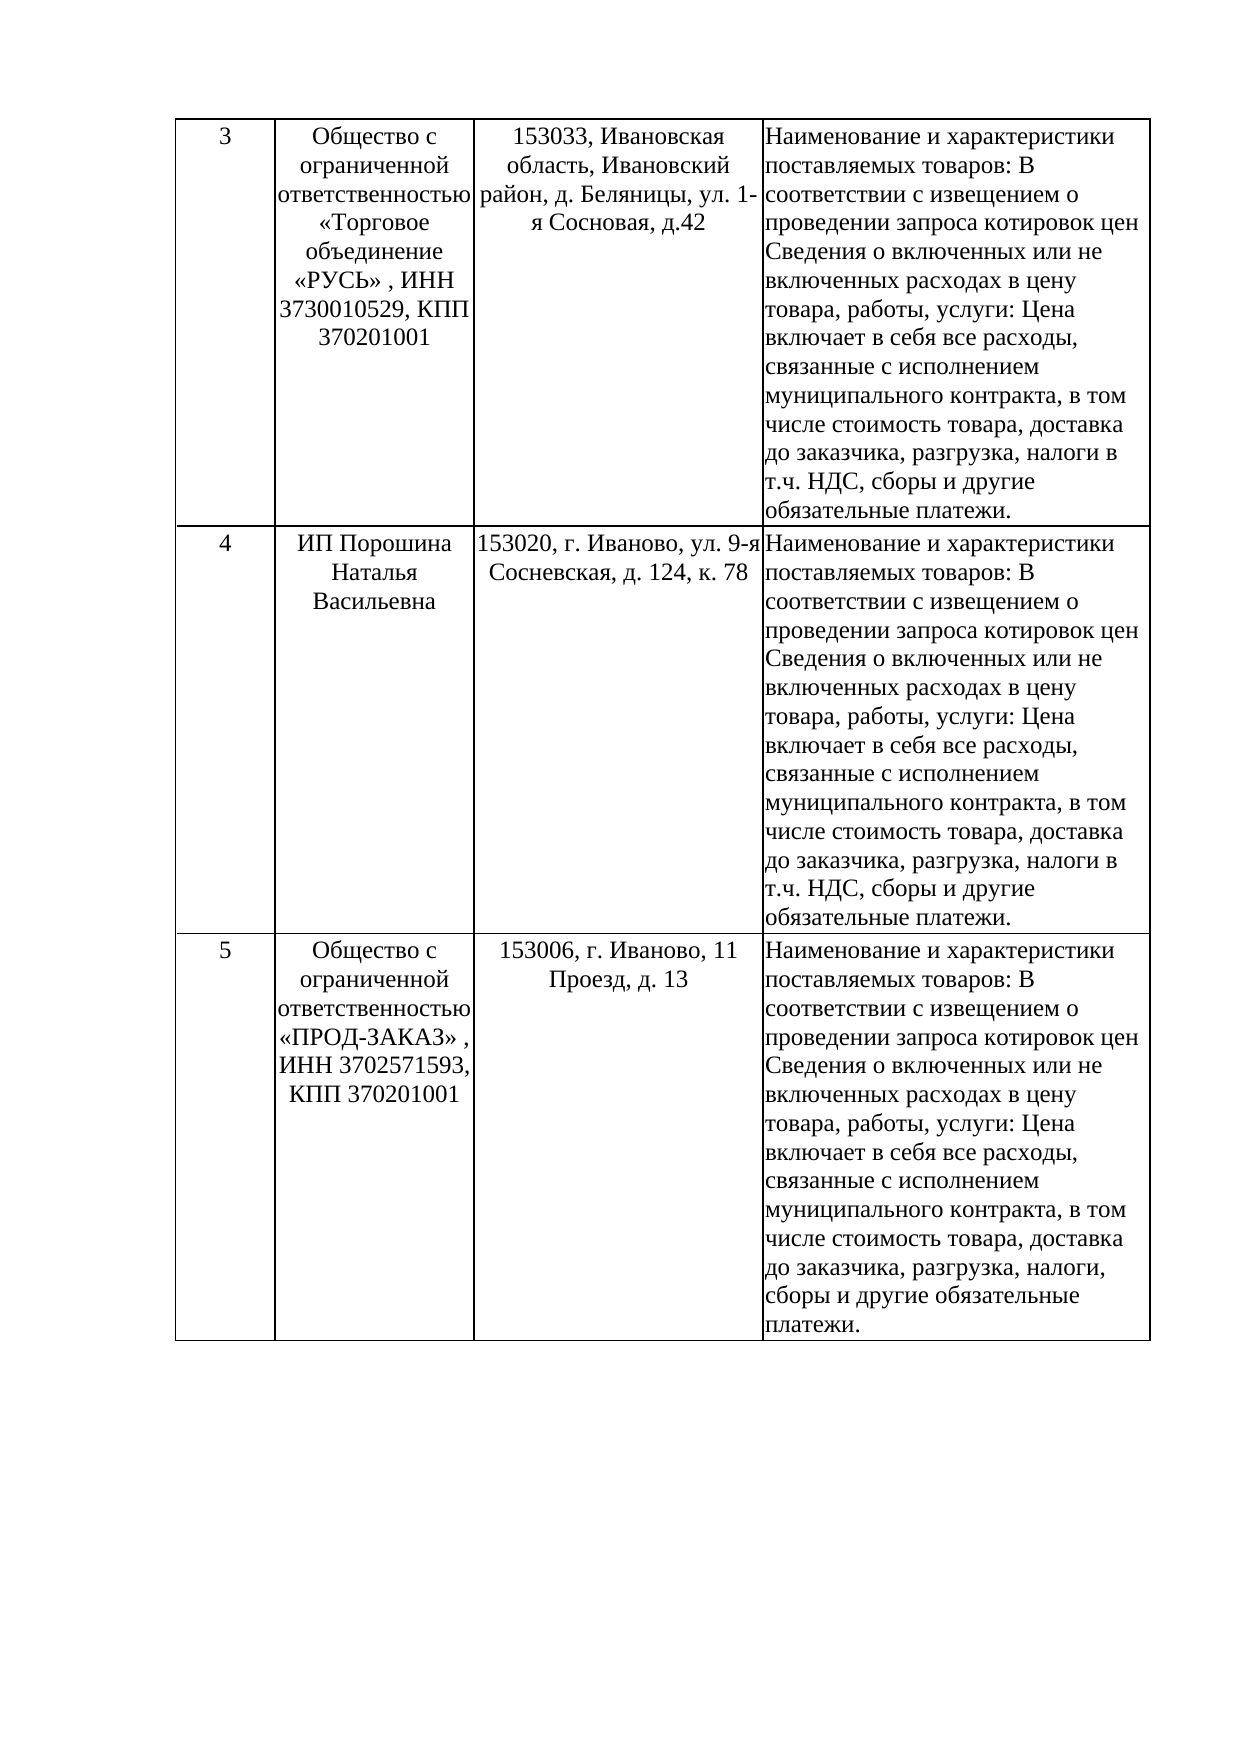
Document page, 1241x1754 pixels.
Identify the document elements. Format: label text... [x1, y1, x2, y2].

table_cell 153020, г. Иваново, ул. 9-я Сосневская, д. 124, к. 78 [475, 527, 762, 932]
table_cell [764, 120, 1149, 525]
table_cell Общество с ограниченной ответственностью «ПРОД-ЗАКАЗ» , ИНН 3702571593, КПП 370201001 [276, 934, 473, 1340]
table_cell 3 [176, 120, 274, 525]
table_cell Общество с ограниченной ответственностью «Торговое объединение «РУСЬ» , ИНН 3730010529, КПП 370201001 [276, 120, 473, 525]
table_cell ИП Порошина Наталья Васильевна [276, 527, 473, 932]
table_cell Наименование и характеристики поставляемых товаров: В соответствии с извещением о проведении запроса котировок цен Сведения о включенных или не включенных расходах в цену товара, работы, услуги: Цена включает в себя все расходы, связанные с исполнением муниципального контракта, в том числе стоимость товара, доставка до заказчика, разгрузка, налоги, сборы и другие обязательные платежи. [764, 934, 1149, 1340]
table_cell 4 [176, 526, 274, 932]
table_cell 153033, Ивановская область, Ивановский район, д. Беляницы, ул. 1-я Сосновая, д.42 [475, 120, 762, 525]
table_cell 153006, г. Иваново, 11 Проезд, д. 13 [475, 934, 762, 1340]
table_cell 5 [176, 934, 274, 1340]
